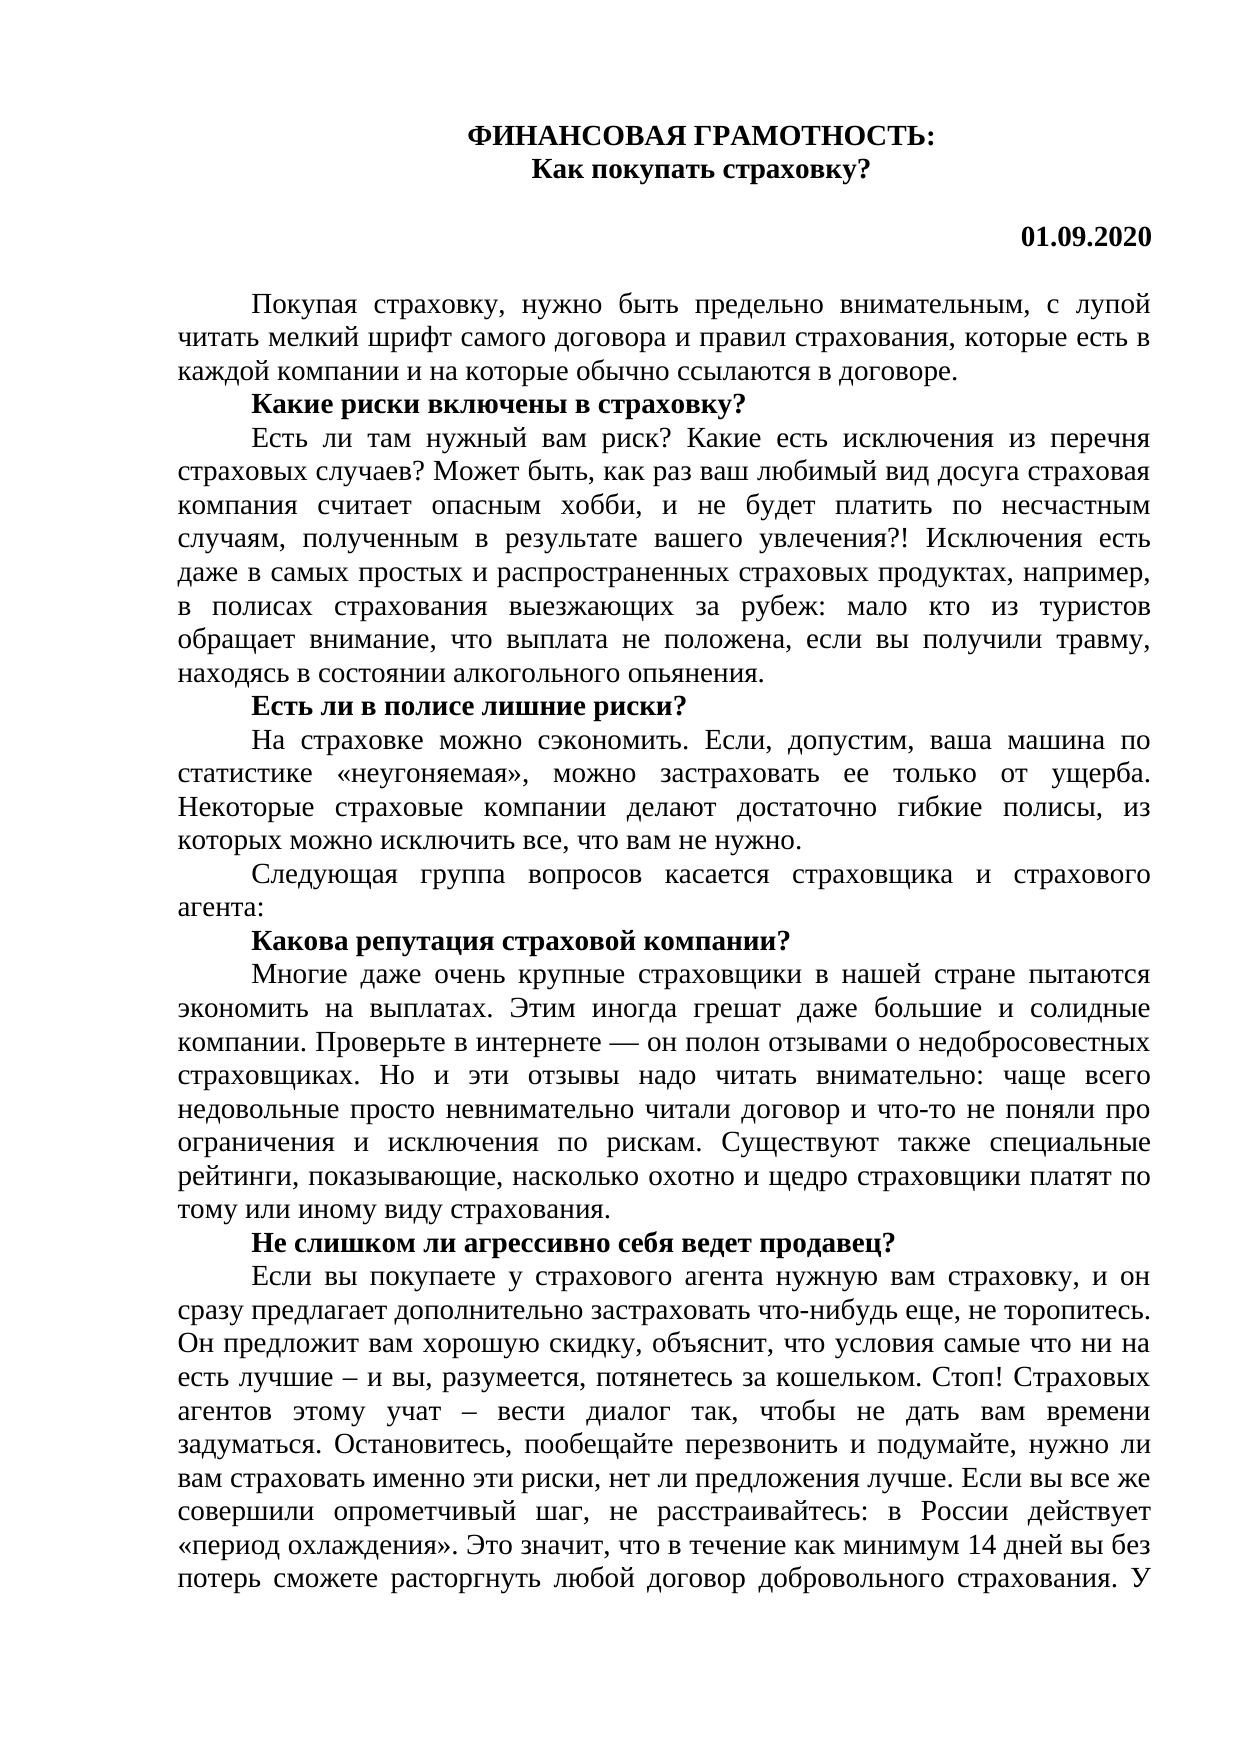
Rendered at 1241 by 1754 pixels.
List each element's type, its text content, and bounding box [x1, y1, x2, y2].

text ФИНАНСОВАЯ ГРАМОТНОСТЬ: [177, 118, 1152, 152]
text Какие риски включены в страховку? [177, 386, 1152, 420]
text Есть ли в полисе лишние риски? [177, 688, 1152, 722]
text Не слишком ли агрессивно себя ведет продавец? [177, 1225, 1152, 1258]
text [177, 1258, 1152, 1594]
text Следующая группа вопросов касается страховщика и страхового агента: [177, 856, 1152, 923]
text На страховке можно сэкономить. Если, допустим, ваша машина по статистике «неугоняемая», можно застраховать ее только от ущерба. Некоторые страховые компании делают достаточно гибкие полисы, из которых можно исключить все, что вам не нужно. [177, 722, 1152, 856]
text Как покупать страховку? [177, 152, 1152, 185]
text Какова репутация страховой компании? [177, 923, 1152, 957]
text 01.09.2020 [177, 219, 1152, 252]
text Есть ли там нужный вам риск? Какие есть исключения из перечня страховых случаев? Может быть, как раз ваш любимый вид досуга страховая компания считает опасным хобби, и не будет платить по несчастным случаям, полученным в результате вашего увлечения?! Исключения есть даже в самых простых и распространенных страховых продуктах, например, в полисах страхования выезжающих за рубеж: мало кто из туристов обращает внимание, что выплата не положена, если вы получили травму, находясь в состоянии алкогольного опьянения. [177, 420, 1152, 688]
text Покупая страховку, нужно быть предельно внимательным, с лупой читать мелкий шрифт самого договора и правил страхования, которые есть в каждой компании и на которые обычно ссылаются в договоре. [177, 286, 1152, 386]
text Многие даже очень крупные страховщики в нашей стране пытаются экономить на выплатах. Этим иногда грешат даже большие и солидные компании. Проверьте в интернете — он полон отзывами о недобросовестных страховщиках. Но и эти отзывы надо читать внимательно: чаще всего недовольные просто невнимательно читали договор и что-то не поняли про ограничения и исключения по рискам. Существуют также специальные рейтинги, показывающие, насколько охотно и щедро страховщики платят по тому или иному виду страхования. [177, 957, 1152, 1225]
